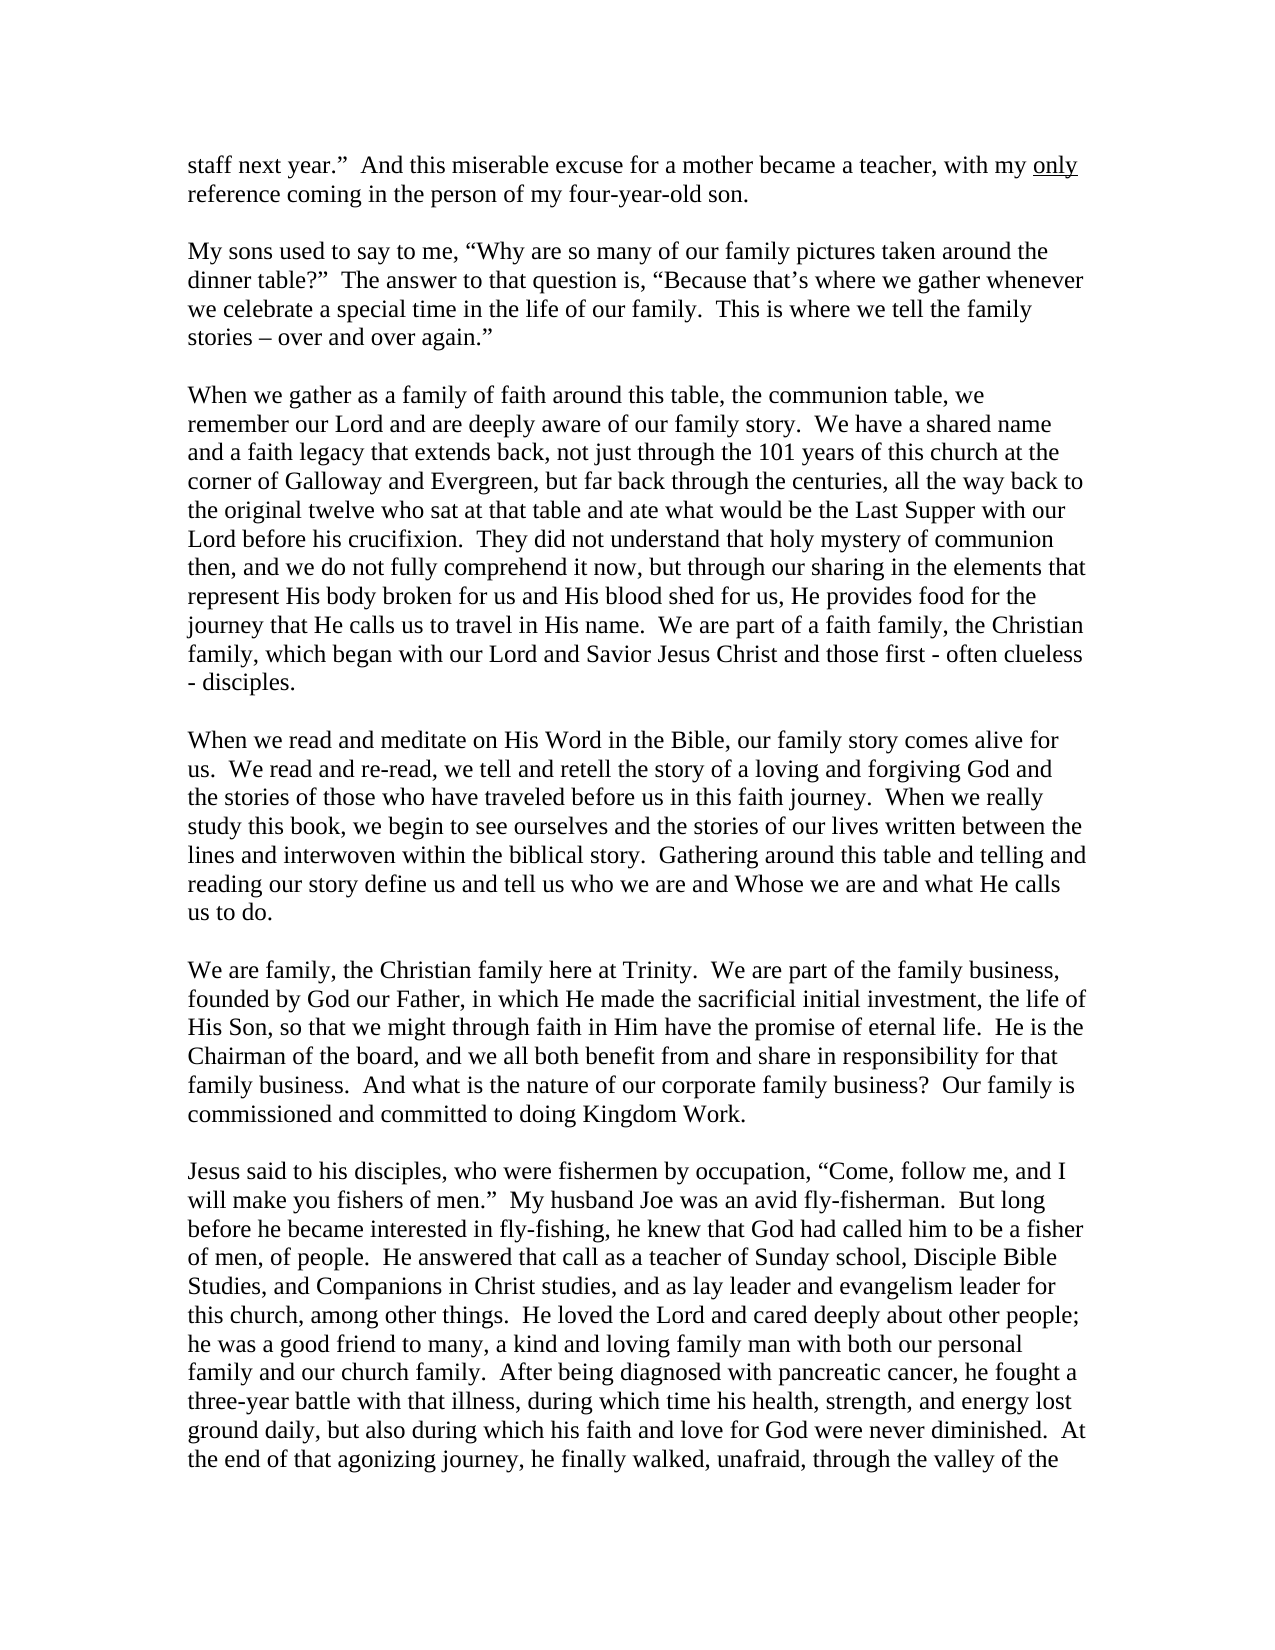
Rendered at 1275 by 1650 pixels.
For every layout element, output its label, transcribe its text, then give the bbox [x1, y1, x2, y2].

text We are family, the Christian family here at Trinity. We are part of the family business, founded by God our Father, in which He made the sacrificial initial investment, the life of His Son, so that we might through faith in Him have the promise of eternal life. He is the Chairman of the board, and we all both benefit from and share in responsibility for that family business. And what is the nature of our corporate family business? Our family is commissioned and committed to doing Kingdom Work. [187, 955, 1087, 1127]
text When we read and meditate on His Word in the Bible, our family story comes alive for us. We read and re-read, we tell and retell the story of a loving and forgiving God and the stories of those who have traveled before us in this faith journey. When we really study this book, we begin to see ourselves and the stories of our lives written between the lines and interwoven within the biblical story. Gathering around this table and telling and reading our story define us and tell us who we are and Whose we are and what He calls us to do. [187, 725, 1087, 926]
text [187, 150, 1087, 207]
text My sons used to say to me, “Why are so many of our family pictures taken around the dinner table?” The answer to that question is, “Because that’s where we gather whenever we celebrate a special time in the life of our family. This is where we tell the family stories – over and over again.” [187, 236, 1087, 351]
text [187, 1156, 1087, 1472]
text When we gather as a family of faith around this table, the communion table, we remember our Lord and are deeply aware of our family story. We have a shared name and a faith legacy that extends back, not just through the 101 years of this church at the corner of Galloway and Evergreen, but far back through the centuries, all the way back to the original twelve who sat at that table and ate what would be the Last Supper with our Lord before his crucifixion. They did not understand that holy mystery of communion then, and we do not fully comprehend it now, but through our sharing in the elements that represent His body broken for us and His blood shed for us, He provides food for the journey that He calls us to travel in His name. We are part of a faith family, the Christian family, which began with our Lord and Savior Jesus Christ and those first - often clueless - disciples. [187, 380, 1087, 696]
